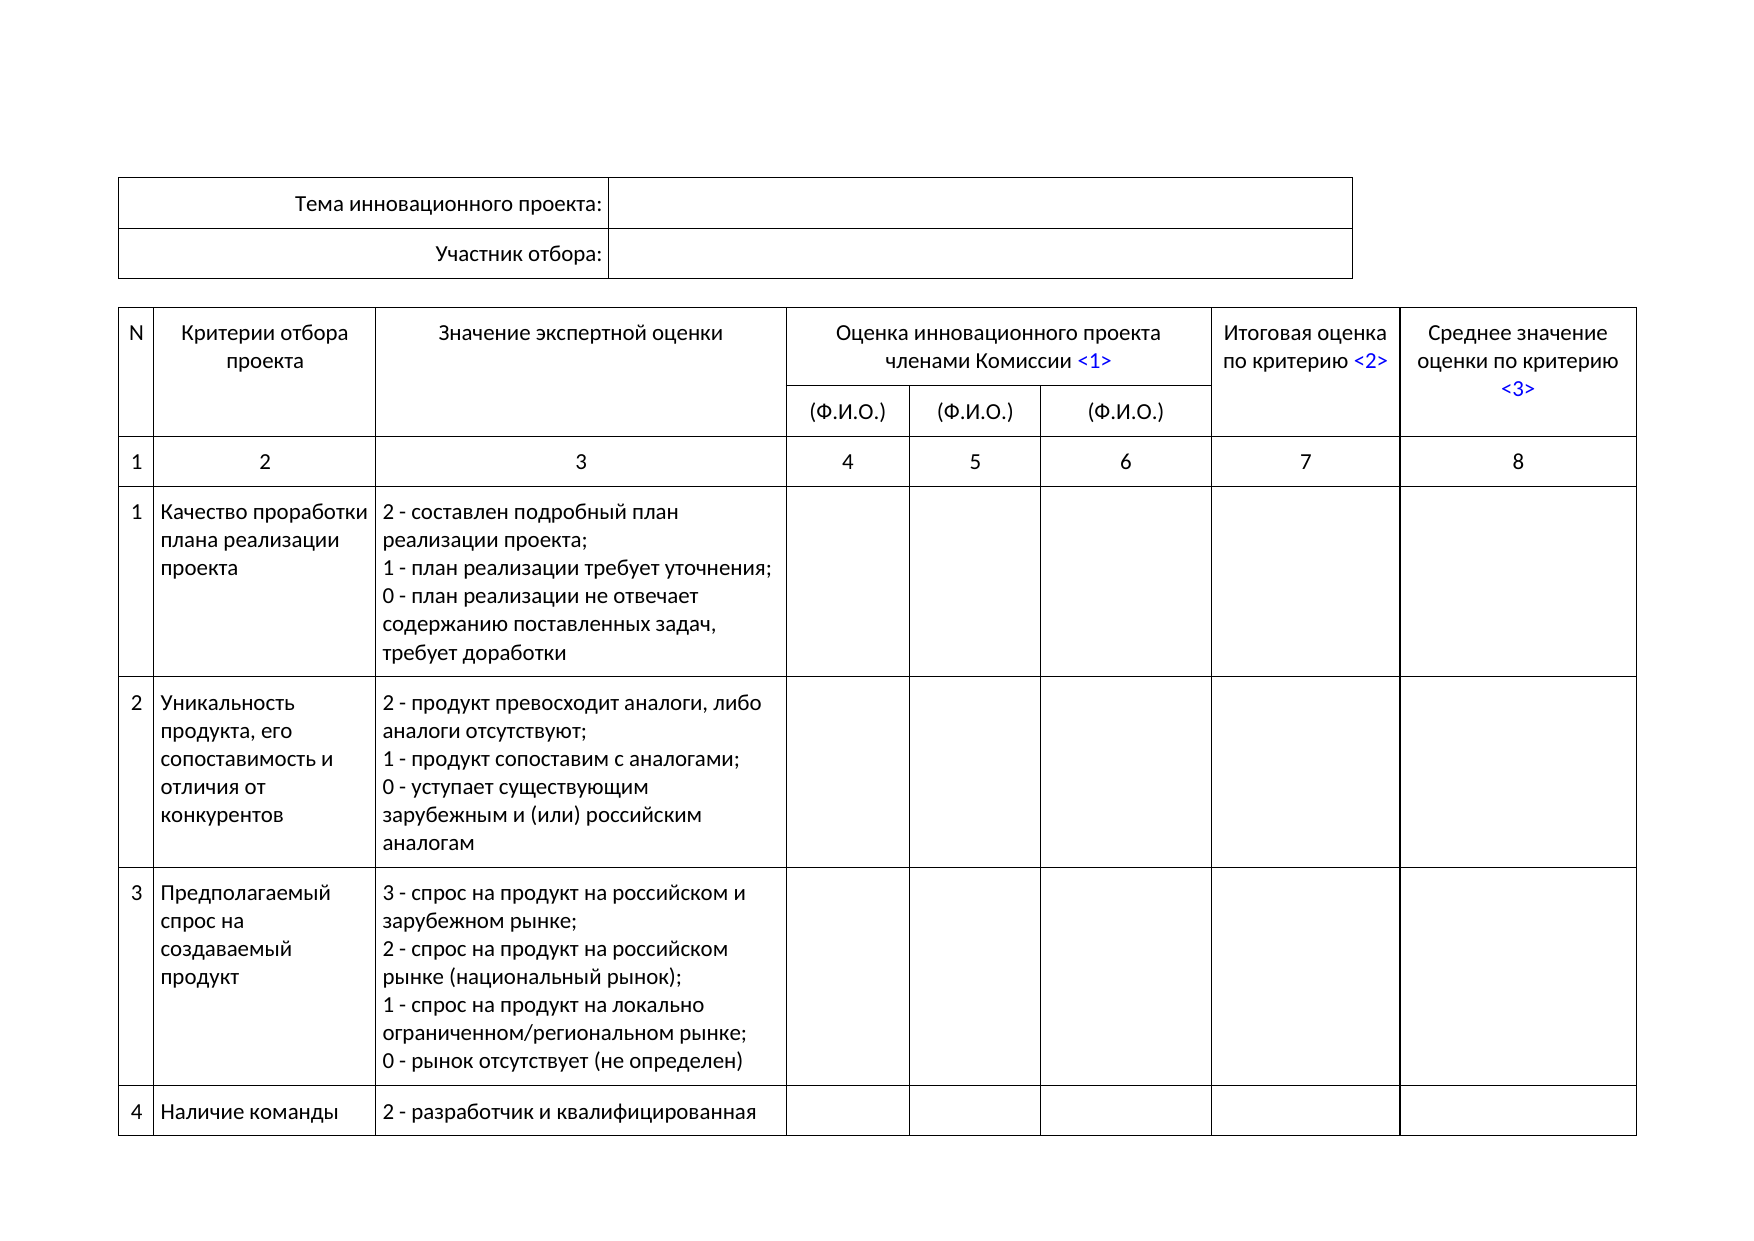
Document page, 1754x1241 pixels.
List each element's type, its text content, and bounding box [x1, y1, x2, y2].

table_cell [609, 229, 1352, 278]
table_cell [787, 677, 909, 867]
table_cell [787, 1086, 909, 1135]
table_cell Предполагаемый спрос на создаваемый продукт [154, 868, 375, 1085]
table_cell 1 [119, 437, 153, 486]
table_cell 2 [154, 437, 375, 486]
table_cell [910, 677, 1040, 867]
table_cell [787, 487, 909, 676]
table_cell (Ф.И.О.) [1041, 386, 1211, 436]
table_cell Качество проработки плана реализации проекта [154, 487, 375, 676]
table_cell [910, 1086, 1040, 1135]
table_header N [119, 308, 153, 436]
table_cell [1212, 1086, 1399, 1135]
table_header Критерии отбора проекта [154, 308, 375, 436]
table_cell 2 - продукт превосходит аналоги, либо аналоги отсутствуют; 1 - продукт сопоставим с аналогами; 0 - уступает существующим зарубежным и (или) российским аналогам [376, 677, 786, 867]
table_header [609, 178, 1352, 227]
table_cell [154, 1086, 375, 1135]
table_cell [1212, 487, 1399, 676]
table_cell 4 [119, 1086, 153, 1135]
table_cell 6 [1041, 437, 1211, 486]
table_cell 3 [376, 437, 786, 486]
table_cell [1041, 677, 1211, 867]
table_cell 2 - составлен подробный план реализации проекта; 1 - план реализации требует уточнения; 0 - план реализации не отвечает содержанию поставленных задач, требует доработки [376, 487, 786, 676]
table_cell [1401, 487, 1636, 676]
table_cell [1401, 677, 1636, 867]
table_cell 1 [119, 487, 153, 676]
table_cell [910, 487, 1040, 676]
table_cell (Ф.И.О.) [787, 386, 909, 436]
table_cell [787, 868, 909, 1085]
table_cell Уникальность продукта, его сопоставимость и отличия от конкурентов [154, 677, 375, 867]
table_cell Участник отбора: [119, 229, 608, 278]
table_cell [1041, 1086, 1211, 1135]
table_cell [910, 868, 1040, 1085]
table_header Среднее значение оценки по критерию <3> [1401, 308, 1636, 436]
table_cell [1212, 868, 1399, 1085]
table_cell 5 [910, 437, 1040, 486]
table_cell 3 [119, 868, 153, 1085]
table_header Тема инновационного проекта: [119, 178, 608, 227]
table_cell [1401, 1086, 1636, 1135]
table_cell 8 [1401, 437, 1636, 486]
table_cell [1212, 677, 1399, 867]
table_cell 4 [787, 437, 909, 486]
table_cell 3 - спрос на продукт на российском и зарубежном рынке; 2 - спрос на продукт на российском рынке (национальный рынок); 1 - спрос на продукт на локально ограниченном/региональном рынке; 0 - рынок отсутствует (не определен) [376, 868, 786, 1085]
table_cell 2 [119, 677, 153, 867]
table_cell (Ф.И.О.) [910, 386, 1040, 436]
table_cell [1041, 868, 1211, 1085]
table_cell [1041, 487, 1211, 676]
table_header Оценка инновационного проекта членами Комиссии <1> [787, 308, 1211, 385]
table_cell [1401, 868, 1636, 1085]
table_cell 7 [1212, 437, 1399, 486]
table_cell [376, 1086, 786, 1135]
table_header Итоговая оценка по критерию <2> [1212, 308, 1399, 436]
table_header Значение экспертной оценки [376, 308, 786, 436]
